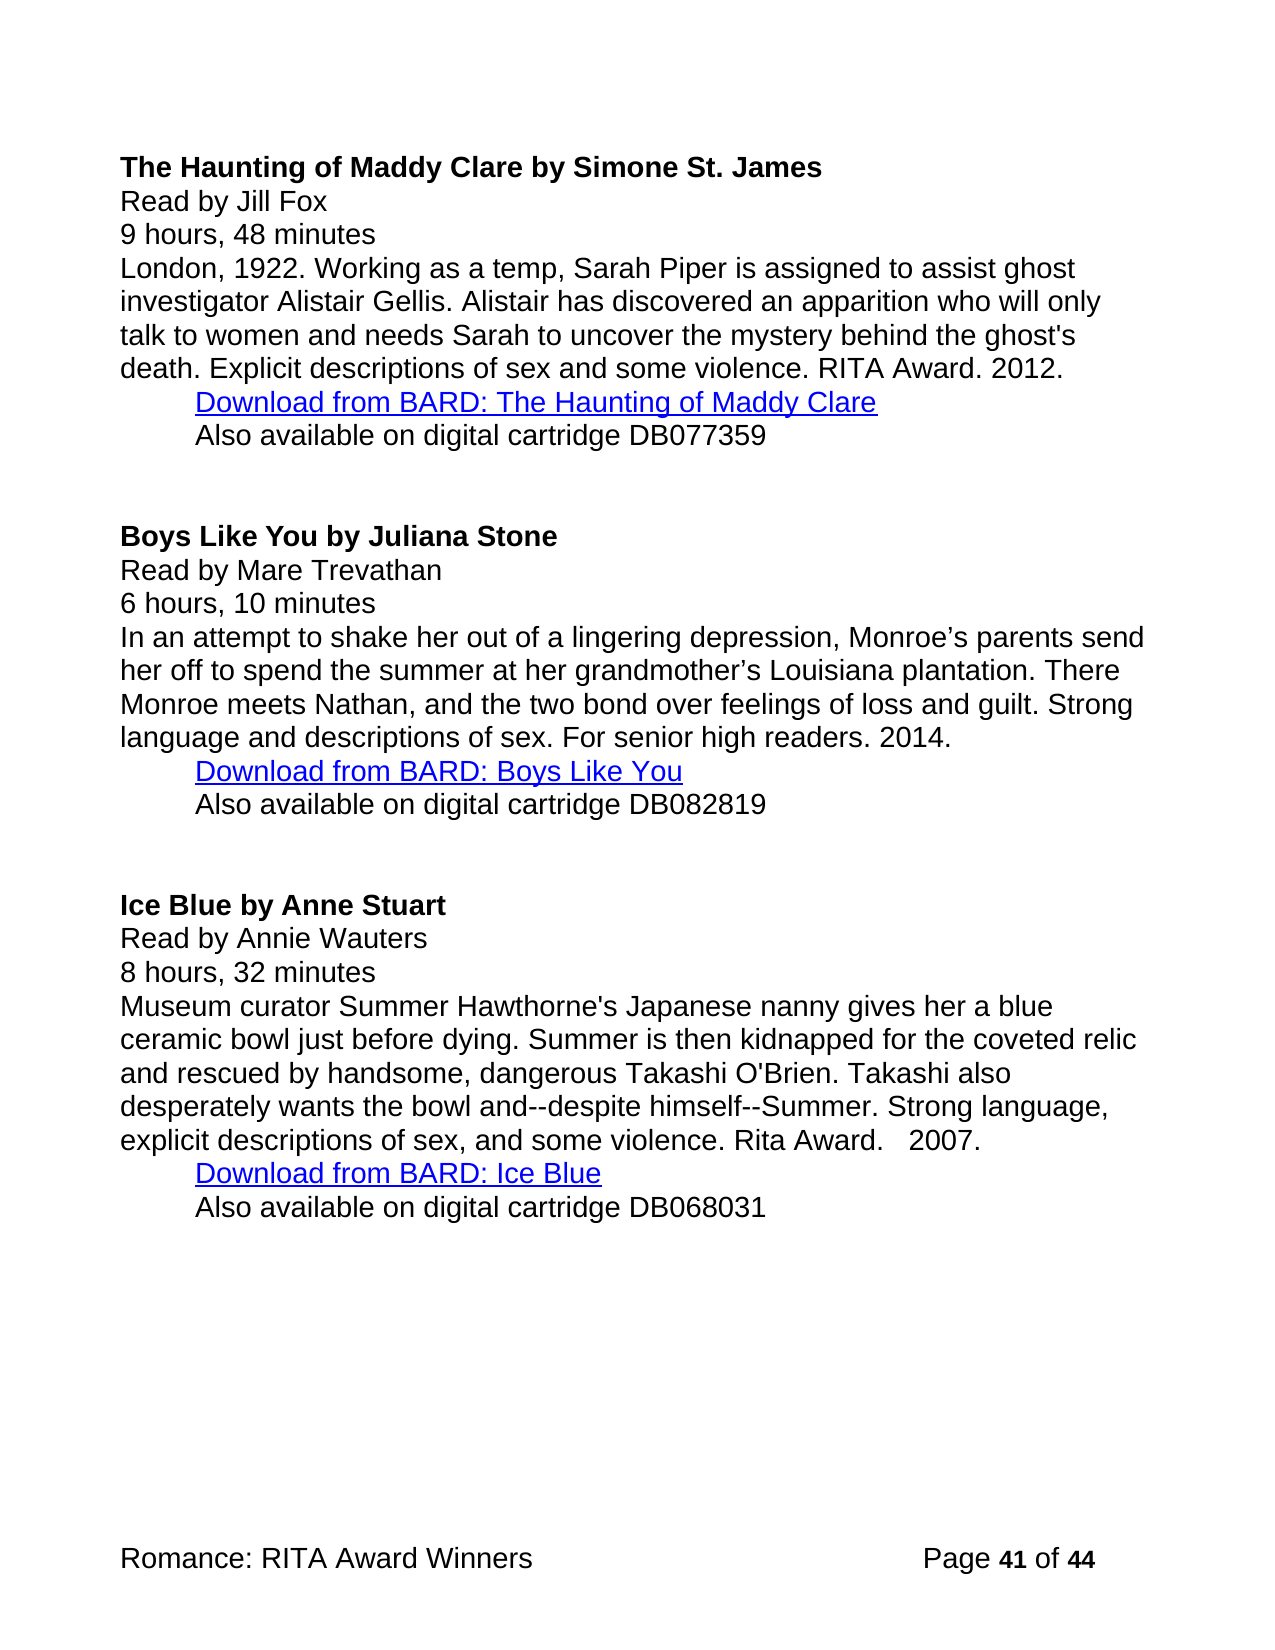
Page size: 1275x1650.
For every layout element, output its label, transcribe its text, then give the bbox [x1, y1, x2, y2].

subtitle The Haunting of Maddy Clare by Simone St. James [120, 150, 1155, 183]
text Also available on digital cartridge DB082819 [120, 787, 1155, 821]
text 6 hours, 10 minutes [120, 586, 1155, 619]
text Also available on digital cartridge DB068031 [120, 1190, 1155, 1223]
text London, 1922. Working as a temp, Sarah Piper is assigned to assist ghost investigator Alistair Gellis. Alistair has discovered an apparition who will only talk to women and needs Sarah to uncover the mystery behind the ghost's death. Explicit descriptions of sex and some violence. RITA Award. 2012. [120, 251, 1155, 385]
text Museum curator Summer Hawthorne's Japanese nanny gives her a blue ceramic bowl just before dying. Summer is then kidnapped for the coveted relic and rescued by handsome, dangerous Takashi O'Brien. Takashi also desperately wants the bowl and--despite himself--Summer. Strong language, explicit descriptions of sex, and some violence. Rita Award. 2007. [120, 988, 1155, 1156]
text Read by Annie Wauters [120, 921, 1155, 955]
text Also available on digital cartridge DB077359 [120, 418, 1155, 452]
text Download from BARD: Boys Like You [120, 754, 1155, 787]
text Download from BARD: Ice Blue [120, 1156, 1155, 1190]
subtitle Ice Blue by Anne Stuart [120, 888, 1155, 921]
text Read by Jill Fox [120, 183, 1155, 217]
text Download from BARD: The Haunting of Maddy Clare [120, 385, 1155, 418]
text 9 hours, 48 minutes [120, 217, 1155, 251]
text Read by Mare Trevathan [120, 552, 1155, 586]
text In an attempt to shake her out of a lingering depression, Monroe’s parents send her off to spend the summer at her grandmother’s Louisiana plantation. There Monroe meets Nathan, and the two bond over feelings of loss and guilt. Strong language and descriptions of sex. For senior high readers. 2014. [120, 619, 1155, 754]
text 8 hours, 32 minutes [120, 955, 1155, 988]
subtitle Boys Like You by Juliana Stone [120, 519, 1155, 552]
